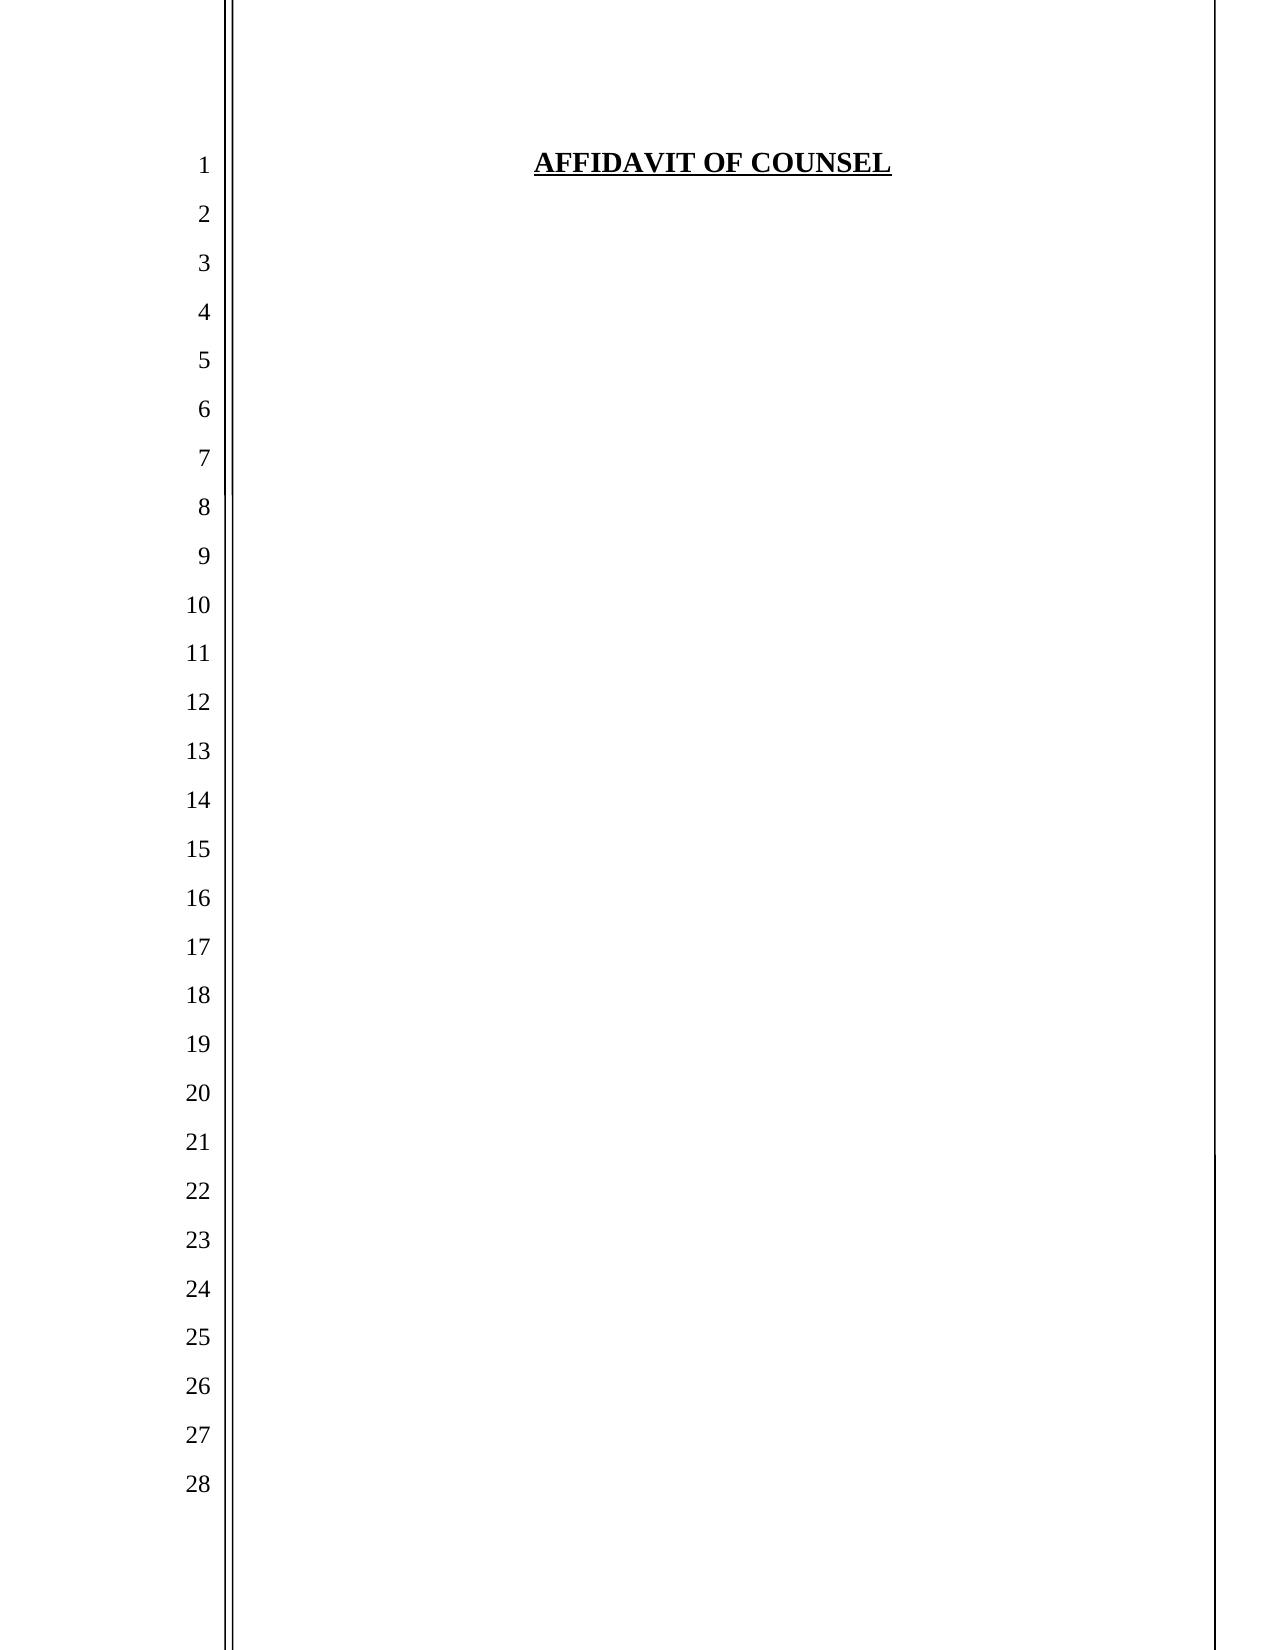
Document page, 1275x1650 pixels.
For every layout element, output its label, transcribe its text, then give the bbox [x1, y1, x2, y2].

text AFFIDAVIT OF COUNSEL [240, 150, 1185, 178]
